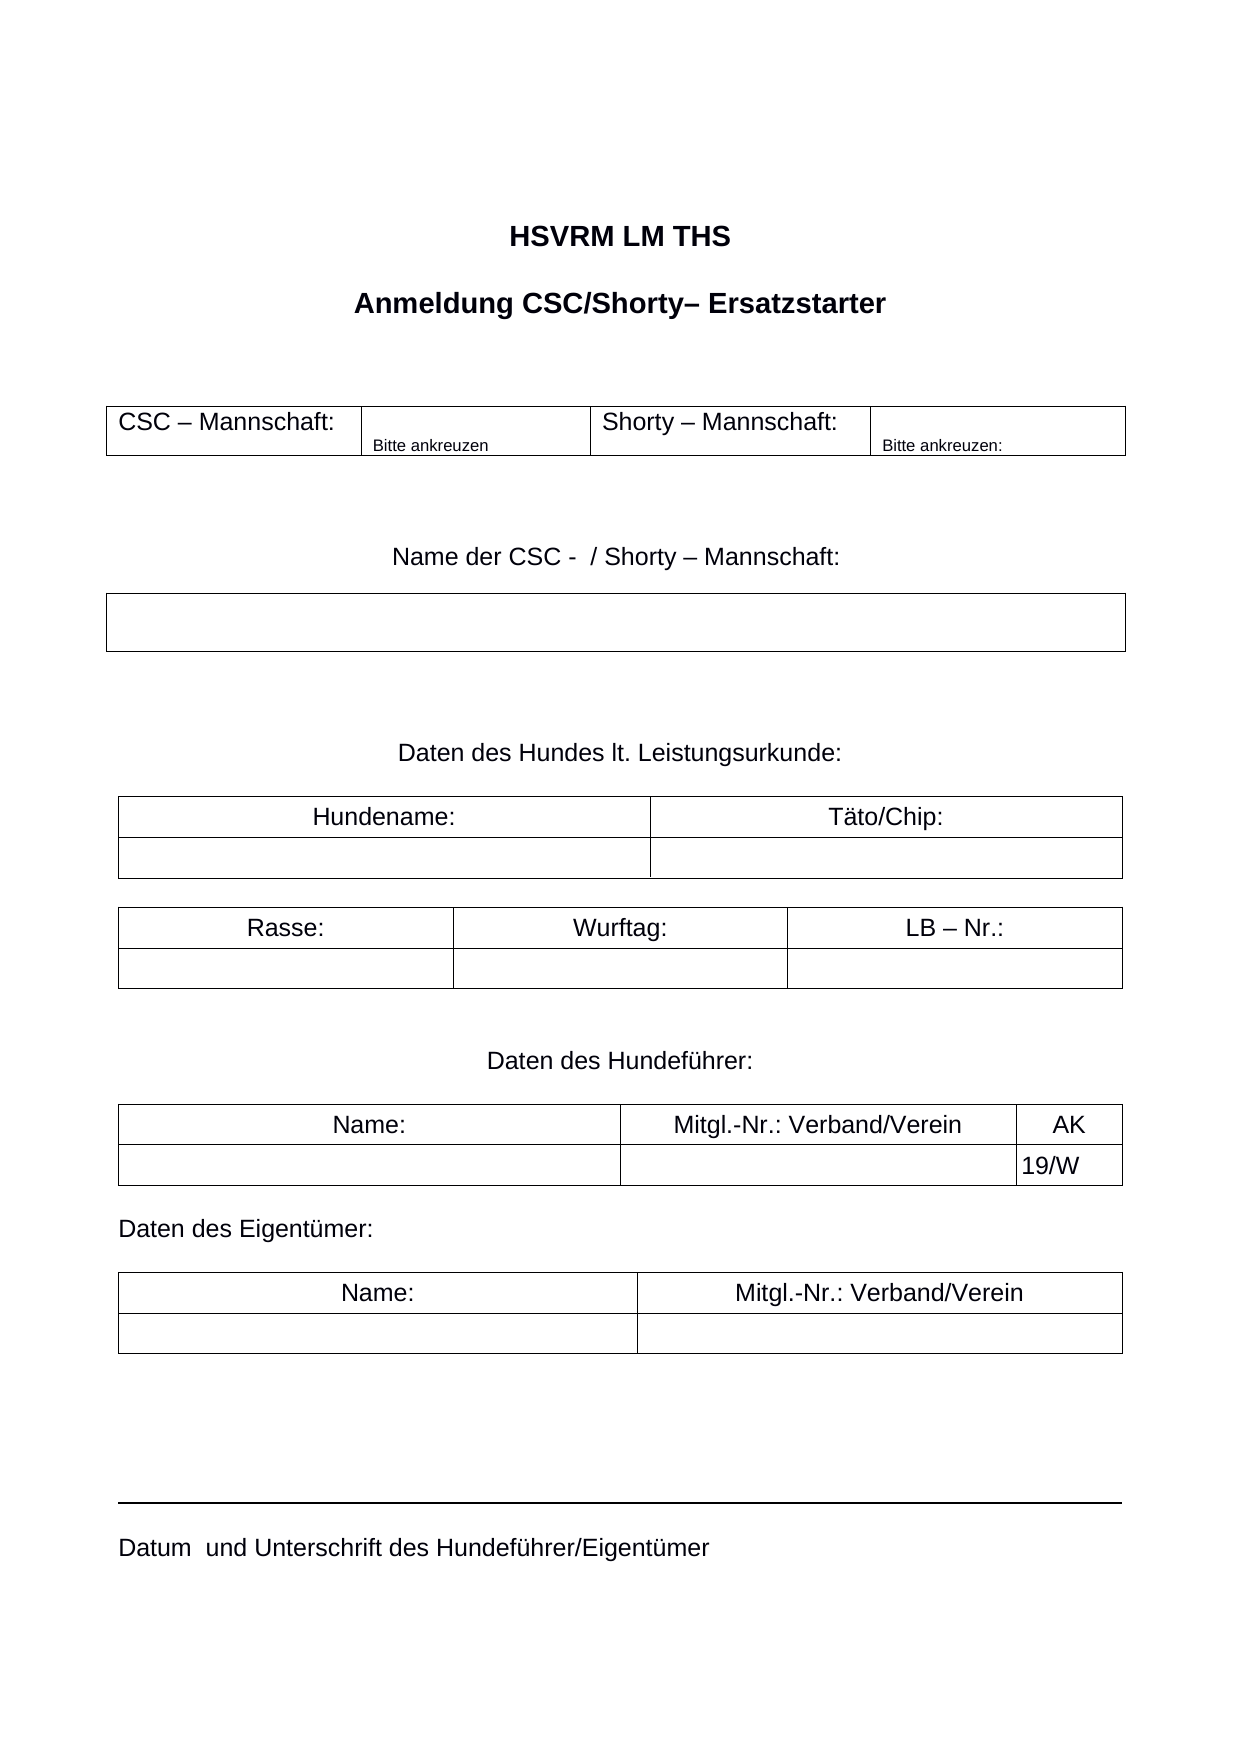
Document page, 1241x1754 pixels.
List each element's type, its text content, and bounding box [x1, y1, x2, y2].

text Daten des Hundeführer: [118, 1046, 1122, 1075]
table_cell [621, 1145, 1016, 1185]
table_header Rasse: [119, 908, 453, 947]
table_header Bitte ankreuzen: [871, 407, 1125, 454]
table_cell [119, 949, 453, 988]
text HSVRM LM THS [118, 219, 1122, 252]
table_header Hundename: [119, 797, 650, 837]
text Anmeldung CSC/Shorty– Ersatzstarter [118, 286, 1122, 319]
text Datum und Unterschrift des Hundeführer/Eigentümer [118, 1533, 1122, 1561]
table_header LB – Nr.: [788, 908, 1122, 947]
table_header Shorty – Mannschaft: [591, 407, 870, 454]
table_header Bitte ankreuzen [362, 407, 590, 454]
text Daten des Eigentümer: [118, 1214, 1122, 1243]
table_cell [454, 949, 787, 988]
table_header AK [1017, 1105, 1122, 1144]
table_header CSC – Mannschaft: [107, 407, 361, 454]
table_cell [651, 838, 1122, 877]
text Daten des Hundes lt. Leistungsurkunde: [118, 738, 1122, 767]
table_cell [107, 594, 1125, 651]
table_header Täto/Chip: [651, 797, 1122, 837]
table_header Mitgl.-Nr.: Verband/Verein [638, 1273, 1122, 1313]
table_cell [119, 1314, 637, 1353]
table_cell [119, 838, 650, 877]
table_header Mitgl.-Nr.: Verband/Verein [621, 1105, 1016, 1144]
table_cell [788, 949, 1122, 988]
table_header Name: [119, 1273, 637, 1313]
table_cell [638, 1314, 1122, 1353]
table_cell [119, 1145, 620, 1185]
table_header Wurftag: [454, 908, 787, 947]
table_header Name der CSC - / Shorty – Mannschaft: [107, 542, 1125, 593]
table_header Name: [119, 1105, 620, 1144]
table_cell 19/W [1017, 1145, 1122, 1185]
